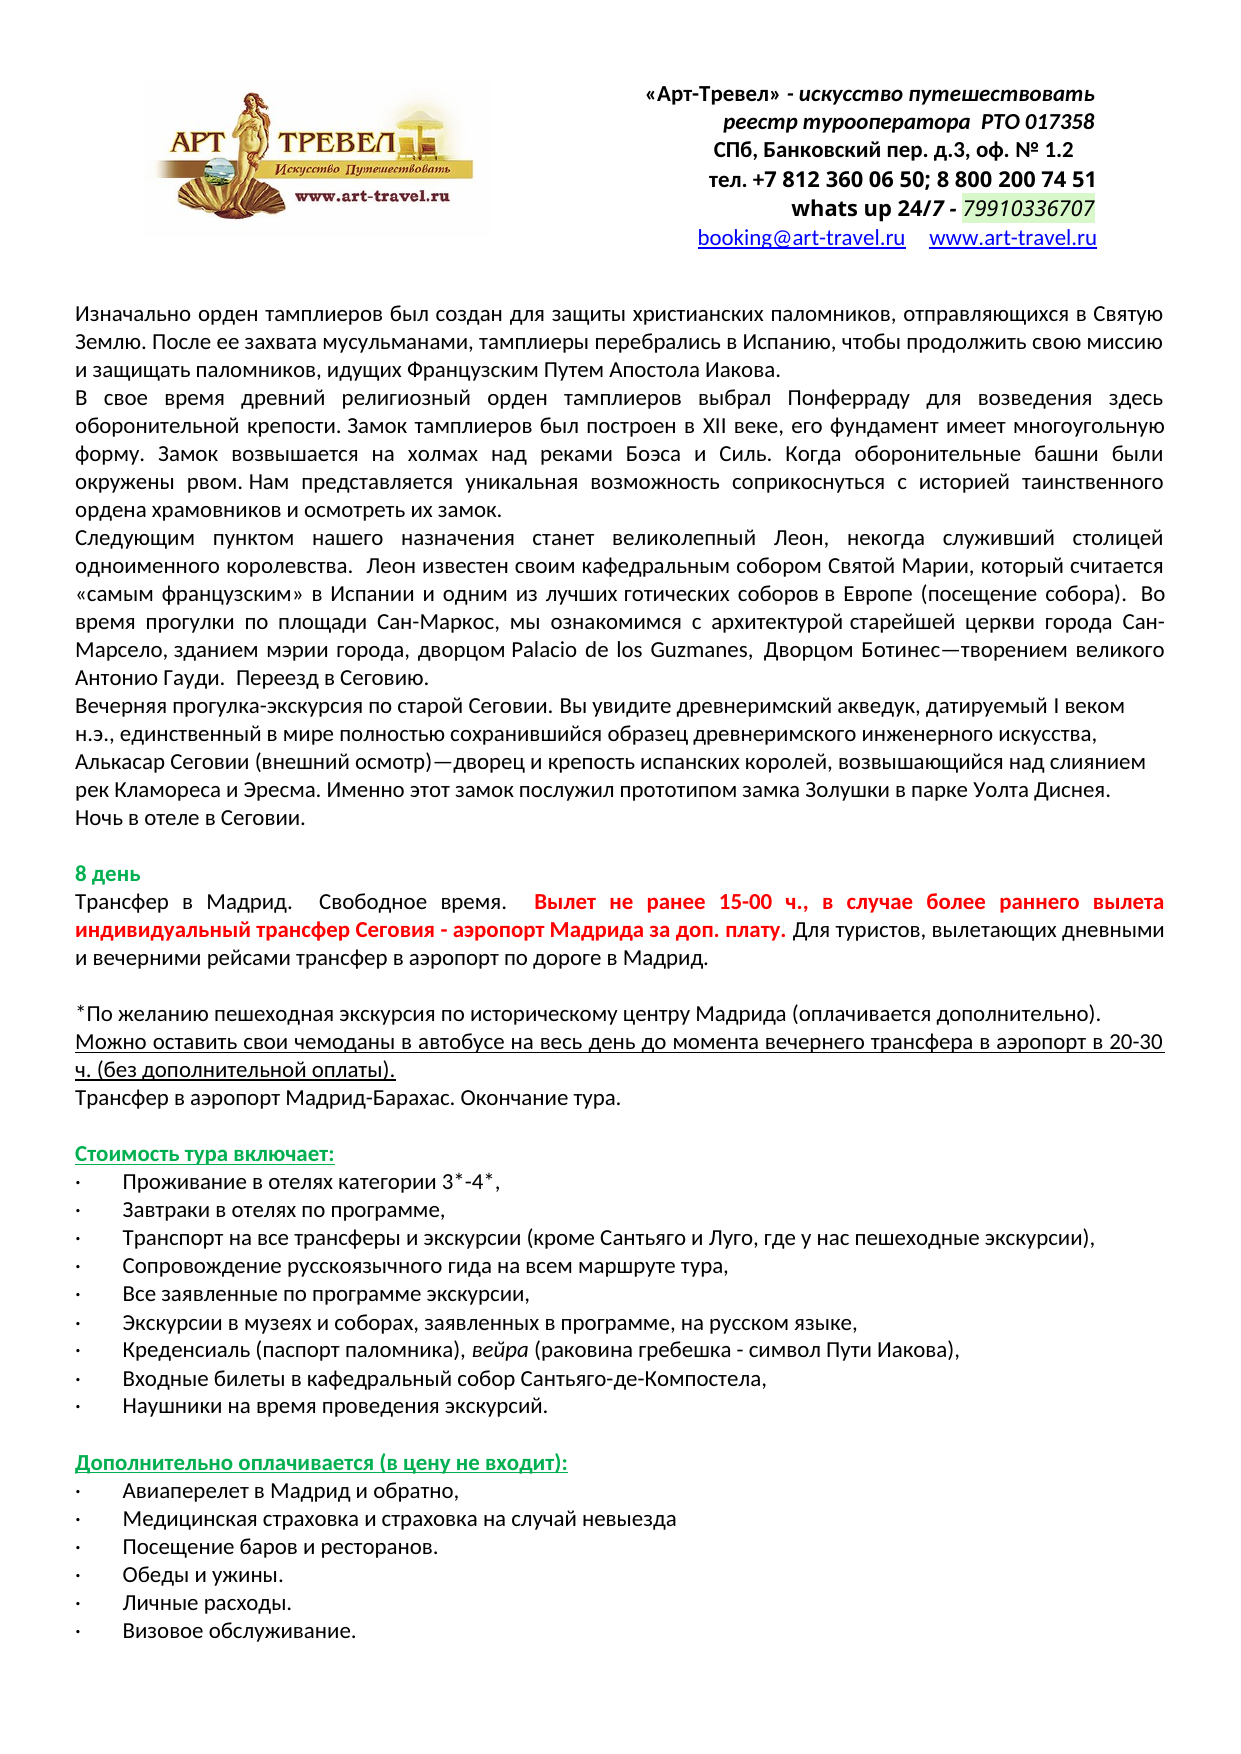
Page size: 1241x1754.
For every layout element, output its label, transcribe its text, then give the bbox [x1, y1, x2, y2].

text · Сопровождение русскоязычного гида на всем маршруте тура, [75, 1252, 1165, 1279]
text · Визовое обслуживание. [75, 1616, 1165, 1644]
text · Медицинская страховка и страховка на случай невыезда [75, 1504, 1165, 1532]
text Трансфер в аэропорт Мадрид-Барахас. Окончание тура. [75, 1083, 1165, 1111]
text · Экскурсии в музеях и соборах, заявленных в программе, на русском языке, [75, 1308, 1165, 1336]
text · Креденсиаль (паспорт паломника), вейра (раковина гребешка - символ Пути Иакова), [75, 1336, 1165, 1364]
text · Транспорт на все трансферы и экскурсии (кроме Сантьяго и Луго, где у нас пешеходные экскурсии), [75, 1223, 1165, 1252]
text Можно оставить свои чемоданы в автобусе на весь день до момента вечернего трансфера в аэропорт в 20-30 ч. (без дополнительной оплаты). [75, 1053, 1165, 1083]
text Следующим пунктом нашего назначения станет великолепный Леон, некогда служивший столицей одноименного королевства. Леон известен своим кафедральным собором Святой Марии, который считается «самым французским» в Испании и одним из лучших готических соборов в Европе (посещение собора). Во время прогулки по площади Сан-Маркос, мы ознакомимся с архитектурой старейшей церкви города Сан-Марсело, зданием мэрии города, дворцом Palacio de los Guzmanes, Дворцом Ботинес—творением великого Антонио Гауди. Переезд в Сеговию. [75, 523, 1165, 579]
text Изначально орден тамплиеров был создан для защиты христианских паломников, отправляющихся в Святую Землю. После ее захвата мусульманами, тамплиеры перебрались в Испанию, чтобы продолжить свою миссию и защищать паломников, идущих Французским Путем Апостола Иакова. [75, 299, 1165, 383]
text 8 день [75, 859, 1165, 887]
text · Авиаперелет в Мадрид и обратно, [75, 1476, 1165, 1504]
text · Все заявленные по программе экскурсии, [75, 1279, 1165, 1308]
text *По желанию пешеходная экскурсия по историческому центру Мадрида (оплачивается дополнительно). [75, 999, 1165, 1027]
text Дополнительно оплачивается (в цену не входит): [75, 1448, 1165, 1476]
picture [142, 79, 490, 237]
text Стоимость тура включает: [75, 1139, 1165, 1167]
text Трансфер в Мадрид. Свободное время. Вылет не ранее 15-00 ч., в случае более раннего вылета индивидуальный трансфер Сеговия - аэропорт Мадрида за доп. плату. Для туристов, вылетающих дневными и вечерними рейсами трансфер в аэропорт по дороге в Мадрид. [75, 887, 1165, 971]
text · Завтраки в отелях по программе, [75, 1196, 1165, 1223]
text · Проживание в отелях категории 3*-4*, [75, 1167, 1165, 1196]
text · Личные расходы. [75, 1588, 1165, 1616]
text · Наушники на время проведения экскурсий. [75, 1392, 1165, 1420]
text Вечерняя прогулка-экскурсия по старой Сеговии. Вы увидите древнеримский акведук, датируемый I веком н.э., единственный в мире полностью сохранившийся образец древнеримского инженерного искусства, Алькасар Сеговии (внешний осмотр)—дворец и крепость испанских королей, возвышающийся над слиянием рек Кламореса и Эресма. Именно этот замок послужил прототипом замка Золушки в парке Уолта Диснея. Ночь в отеле в Сеговии. [306, 691, 1165, 831]
text Можно оставить свои чемоданы в автобусе на весь день до момента вечернего трансфера в аэропорт в 20-30 ч. (без дополнительной оплаты). [75, 1027, 1165, 1052]
text В свое время древний религиозный орден тамплиеров выбрал Понферраду для возведения здесь оборонительной крепости. Замок тамплиеров был построен в XII веке, его фундамент имеет многоугольную форму. Замок возвышается на холмах над реками Боэса и Силь. Когда оборонительные башни были окружены рвом. Нам представляется уникальная возможность соприкоснуться с историей таинственного ордена храмовников и осмотреть их замок. [75, 383, 1165, 523]
text Следующим пунктом нашего назначения станет великолепный Леон, некогда служивший столицей одноименного королевства. Леон известен своим кафедральным собором Святой Марии, который считается «самым французским» в Испании и одним из лучших готических соборов в Европе (посещение собора). Во время прогулки по площади Сан-Маркос, мы ознакомимся с архитектурой старейшей церкви города Сан-Марсело, зданием мэрии города, дворцом Palacio de los Guzmanes, Дворцом Ботинес—творением великого Антонио Гауди. Переезд в Сеговию. [236, 635, 1165, 691]
text · Обеды и ужины. [75, 1560, 1165, 1588]
text · Входные билеты в кафедральный собор Сантьяго-де-Компостела, [75, 1364, 1165, 1392]
text · Посещение баров и ресторанов. [75, 1532, 1165, 1560]
